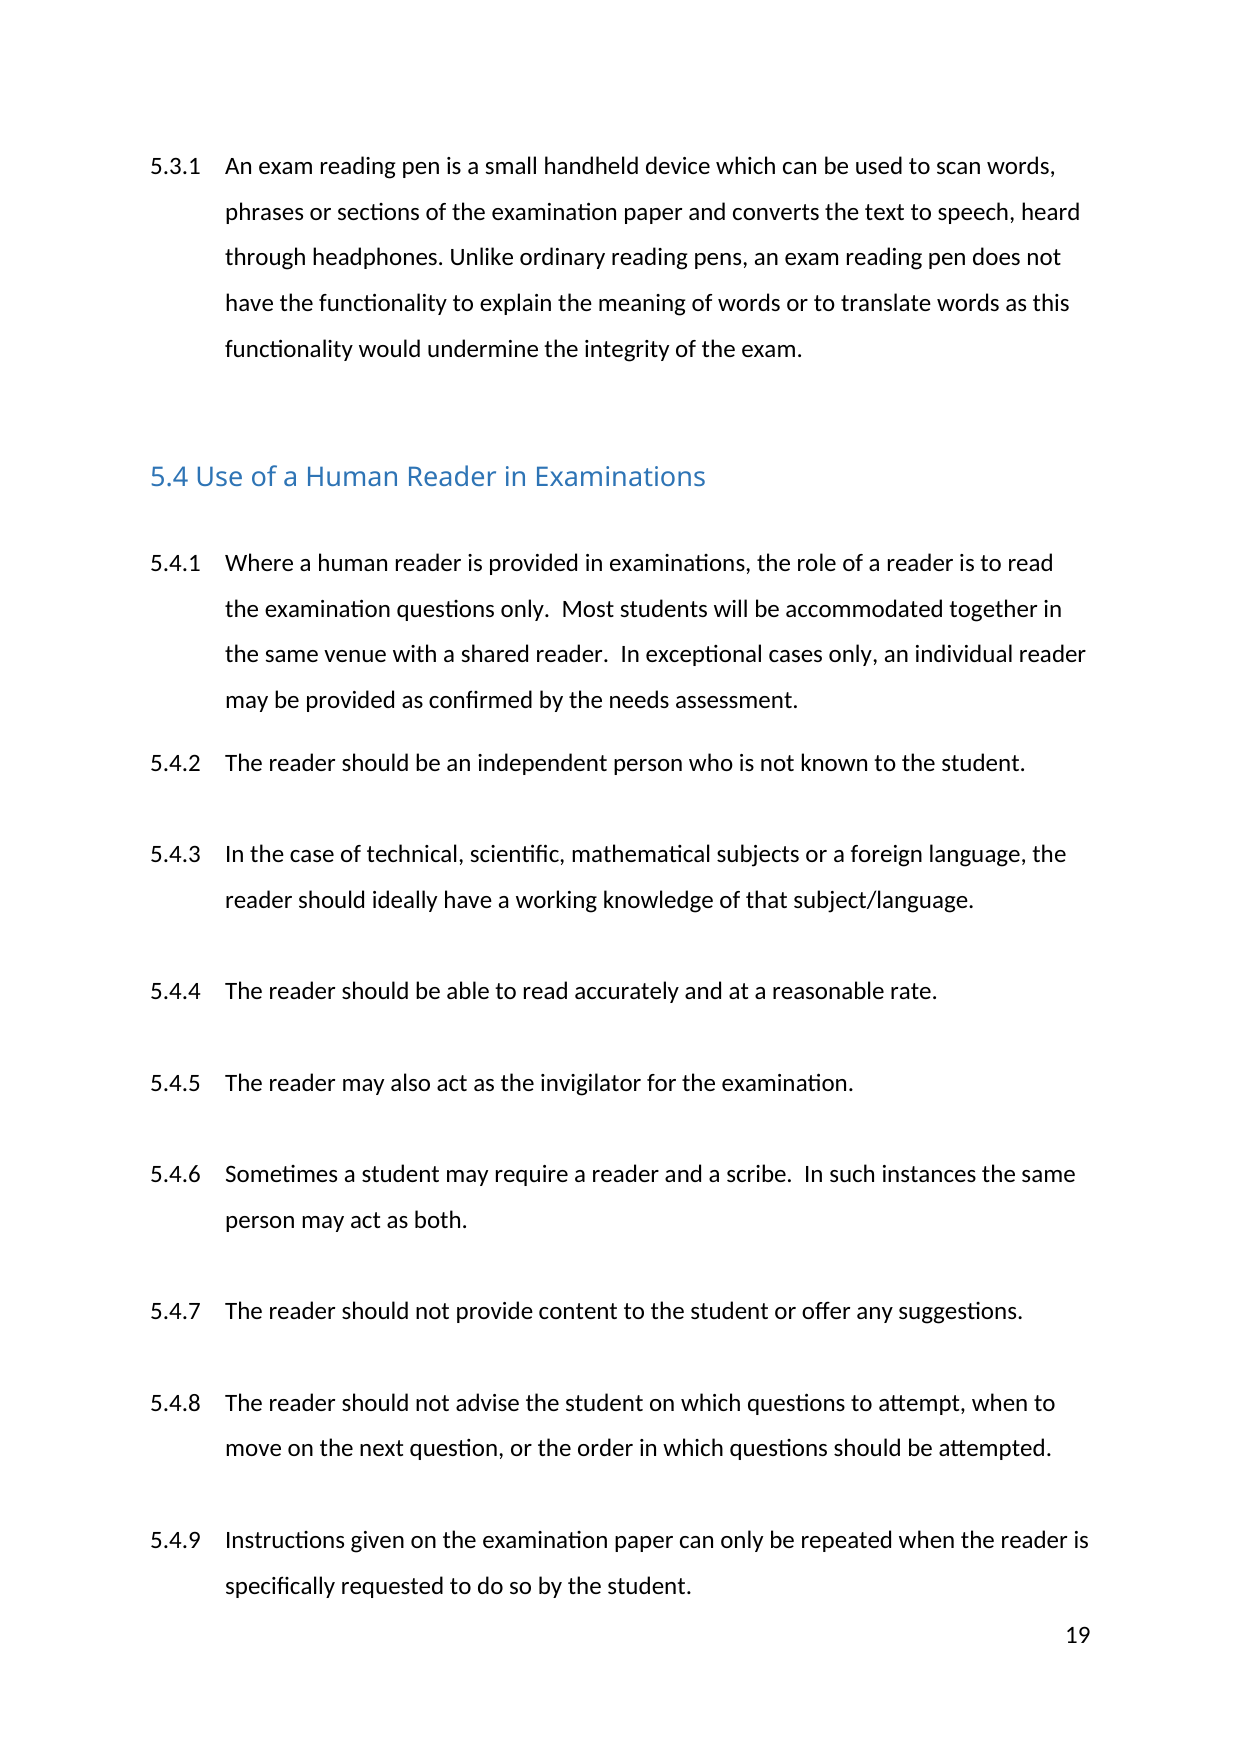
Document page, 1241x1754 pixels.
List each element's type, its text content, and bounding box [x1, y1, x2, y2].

text 5.4.7 The reader should not provide content to the student or offer any suggestions. [150, 1295, 1090, 1326]
subtitle 5.4 Use of a Human Reader in Examinations [150, 458, 1090, 494]
text 5.4.4 The reader should be able to read accurately and at a reasonable rate. [150, 975, 1090, 1006]
text 5.4.3 In the case of technical, scientific, mathematical subjects or a foreign language, the reader should ideally have a working knowledge of that subject/language. [150, 838, 1090, 914]
text 5.4.5 The reader may also act as the invigilator for the examination. [150, 1067, 1090, 1097]
text 5.4.2 The reader should be an independent person who is not known to the student. [150, 747, 1090, 777]
text 5.4.9 Instructions given on the examination paper can only be repeated when the reader is specifically requested to do so by the student. [150, 1524, 1090, 1600]
text 5.4.1 Where a human reader is provided in examinations, the role of a reader is to read the examination questions only. Most students will be accommodated together in the same venue with a shared reader. In exceptional cases only, an individual reader may be provided as confirmed by the needs assessment. [150, 547, 1090, 715]
text 5.4.6 Sometimes a student may require a reader and a scribe. In such instances the same person may act as both. [150, 1158, 1090, 1234]
text 5.4.8 The reader should not advise the student on which questions to attempt, when to move on the next question, or the order in which questions should be attempted. [150, 1387, 1090, 1463]
text 5.3.1 An exam reading pen is a small handheld device which can be used to scan words, phrases or sections of the examination paper and converts the text to speech, heard through headphones. Unlike ordinary reading pens, an exam reading pen does not have the functionality to explain the meaning of words or to translate words as this functionality would undermine the integrity of the exam. [150, 150, 1090, 363]
